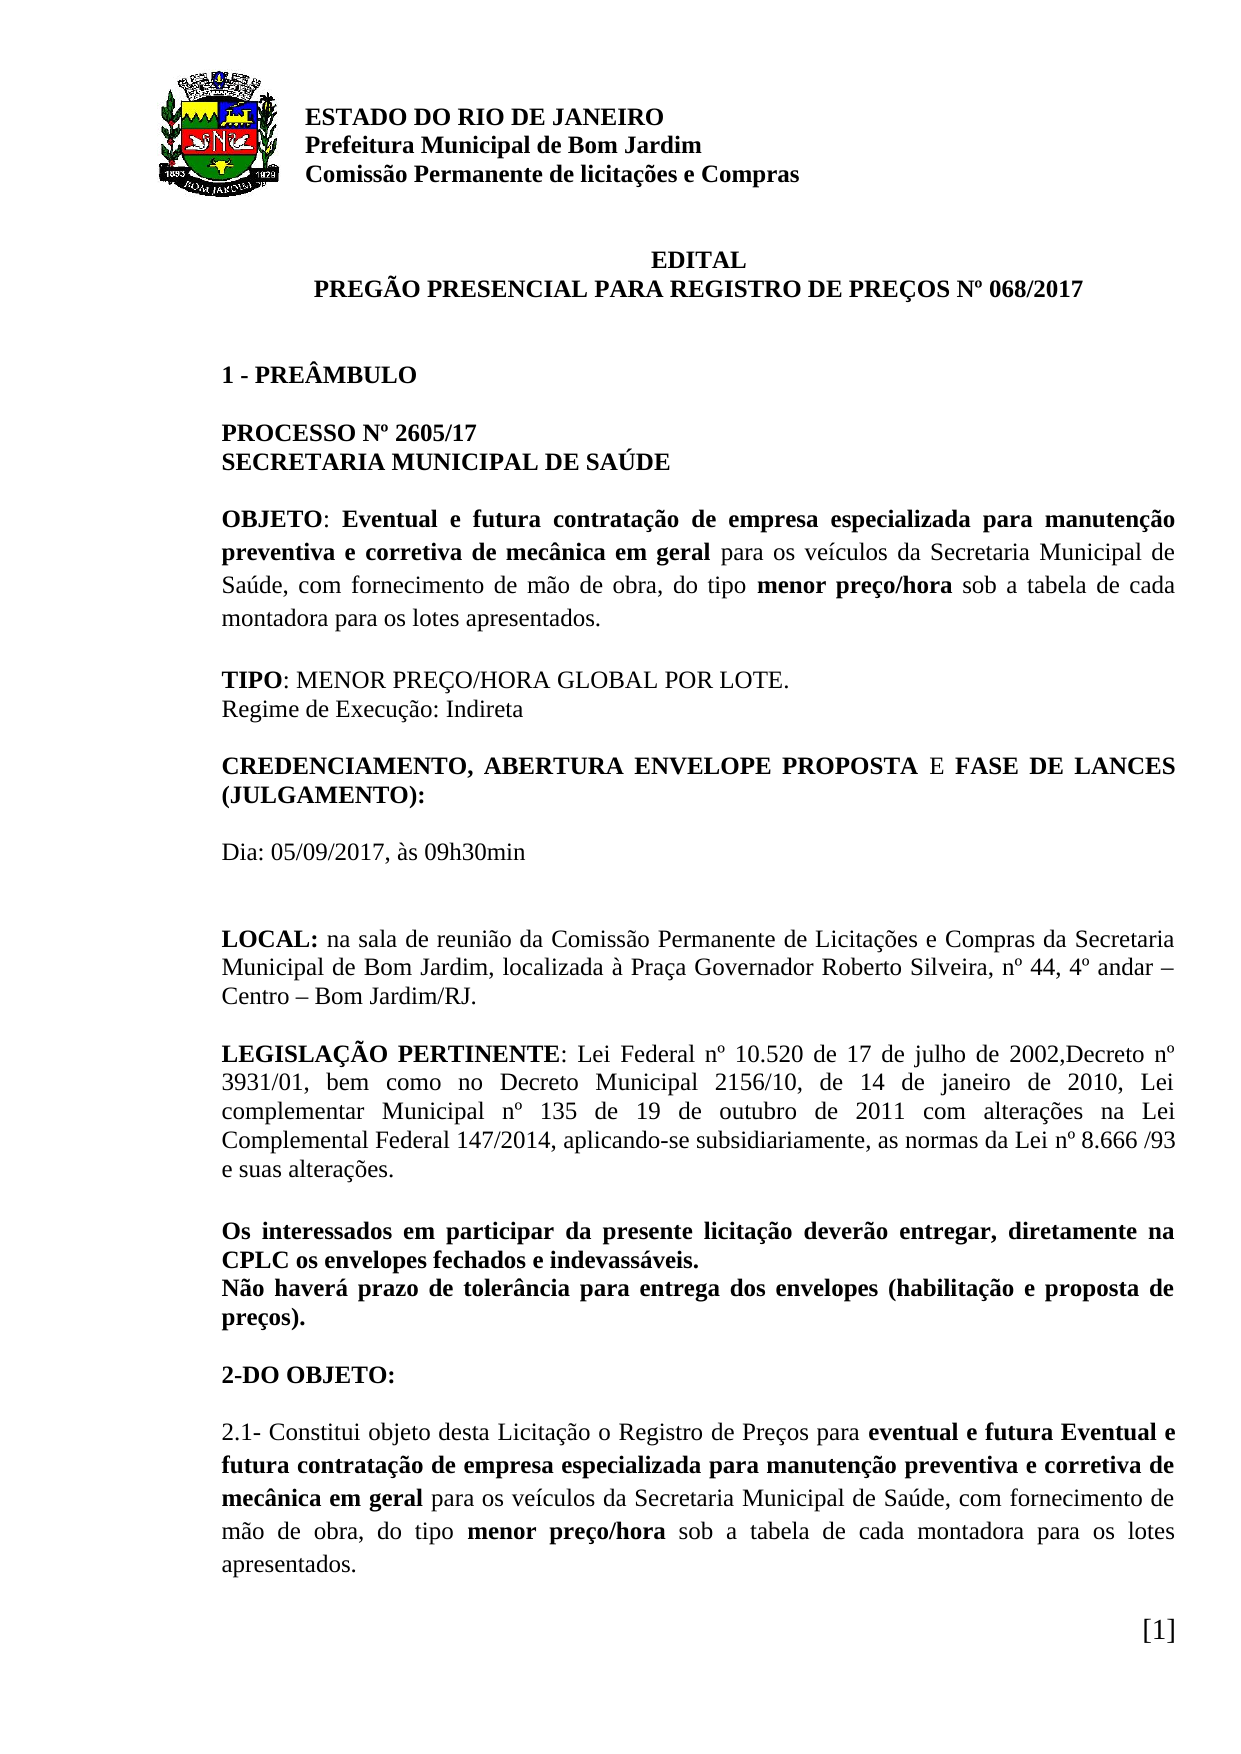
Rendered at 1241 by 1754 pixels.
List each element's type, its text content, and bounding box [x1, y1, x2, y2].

text Regime de Execução: Indireta [221, 694, 1176, 722]
text OBJETO: Eventual e futura contratação de empresa especializada para manutenção preventiva e corretiva de mecânica em geral para os veículos da Secretaria Municipal de Saúde, com fornecimento de mão de obra, do tipo menor preço/hora sob a tabela de cada montadora para os lotes apresentados. [221, 504, 1176, 632]
text 2.1- Constitui objeto desta Licitação o Registro de Preços para eventual e futura Eventual e futura contratação de empresa especializada para manutenção preventiva e corretiva de mecânica em geral para os veículos da Secretaria Municipal de Saúde, com fornecimento de mão de obra, do tipo menor preço/hora sob a tabela de cada montadora para os lotes apresentados. [221, 1417, 1176, 1578]
text Os interessados em participar da presente licitação deverão entregar, diretamente na CPLC os envelopes fechados e indevassáveis. [221, 1216, 1176, 1273]
text CREDENCIAMENTO, ABERTURA ENVELOPE PROPOSTA E FASE DE LANCES (JULGAMENTO): [221, 751, 1176, 809]
text SECRETARIA MUNICIPAL DE SAÚDE [221, 447, 1176, 475]
text Não haverá prazo de tolerância para entrega dos envelopes (habilitação e proposta de preços). [221, 1273, 1176, 1331]
text TIPO: MENOR PREÇO/HORA GLOBAL POR LOTE. [221, 665, 1176, 694]
text 1 - PREÂMBULO [221, 360, 1176, 389]
text LOCAL: na sala de reunião da Comissão Permanente de Licitações e Compras da Secretaria Municipal de Bom Jardim, localizada à Praça Governador Roberto Silveira, nº 44, 4º andar – Centro – Bom Jardim/RJ. [221, 924, 1176, 1010]
text Dia: 05/09/2017, às 09h30min [221, 837, 1176, 866]
text PROCESSO Nº 2605/17 [221, 418, 1176, 447]
text LEGISLAÇÃO PERTINENTE: Lei Federal nº 10.520 de 17 de julho de 2002,Decreto nº 3931/01, bem como no Decreto Municipal 2156/10, de 14 de janeiro de 2010, Lei complementar Municipal nº 135 de 19 de outubro de 2011 com alterações na Lei Complemental Federal 147/2014, aplicando-se subsidiariamente, as normas da Lei nº 8.666 /93 e suas alterações. [221, 1039, 1176, 1182]
text 2-DO OBJETO: [221, 1360, 1176, 1388]
text EDITAL [221, 243, 1176, 274]
text PREGÃO PRESENCIAL PARA REGISTRO DE PREÇOS Nº 068/2017 [221, 274, 1176, 303]
picture [155, 68, 281, 199]
